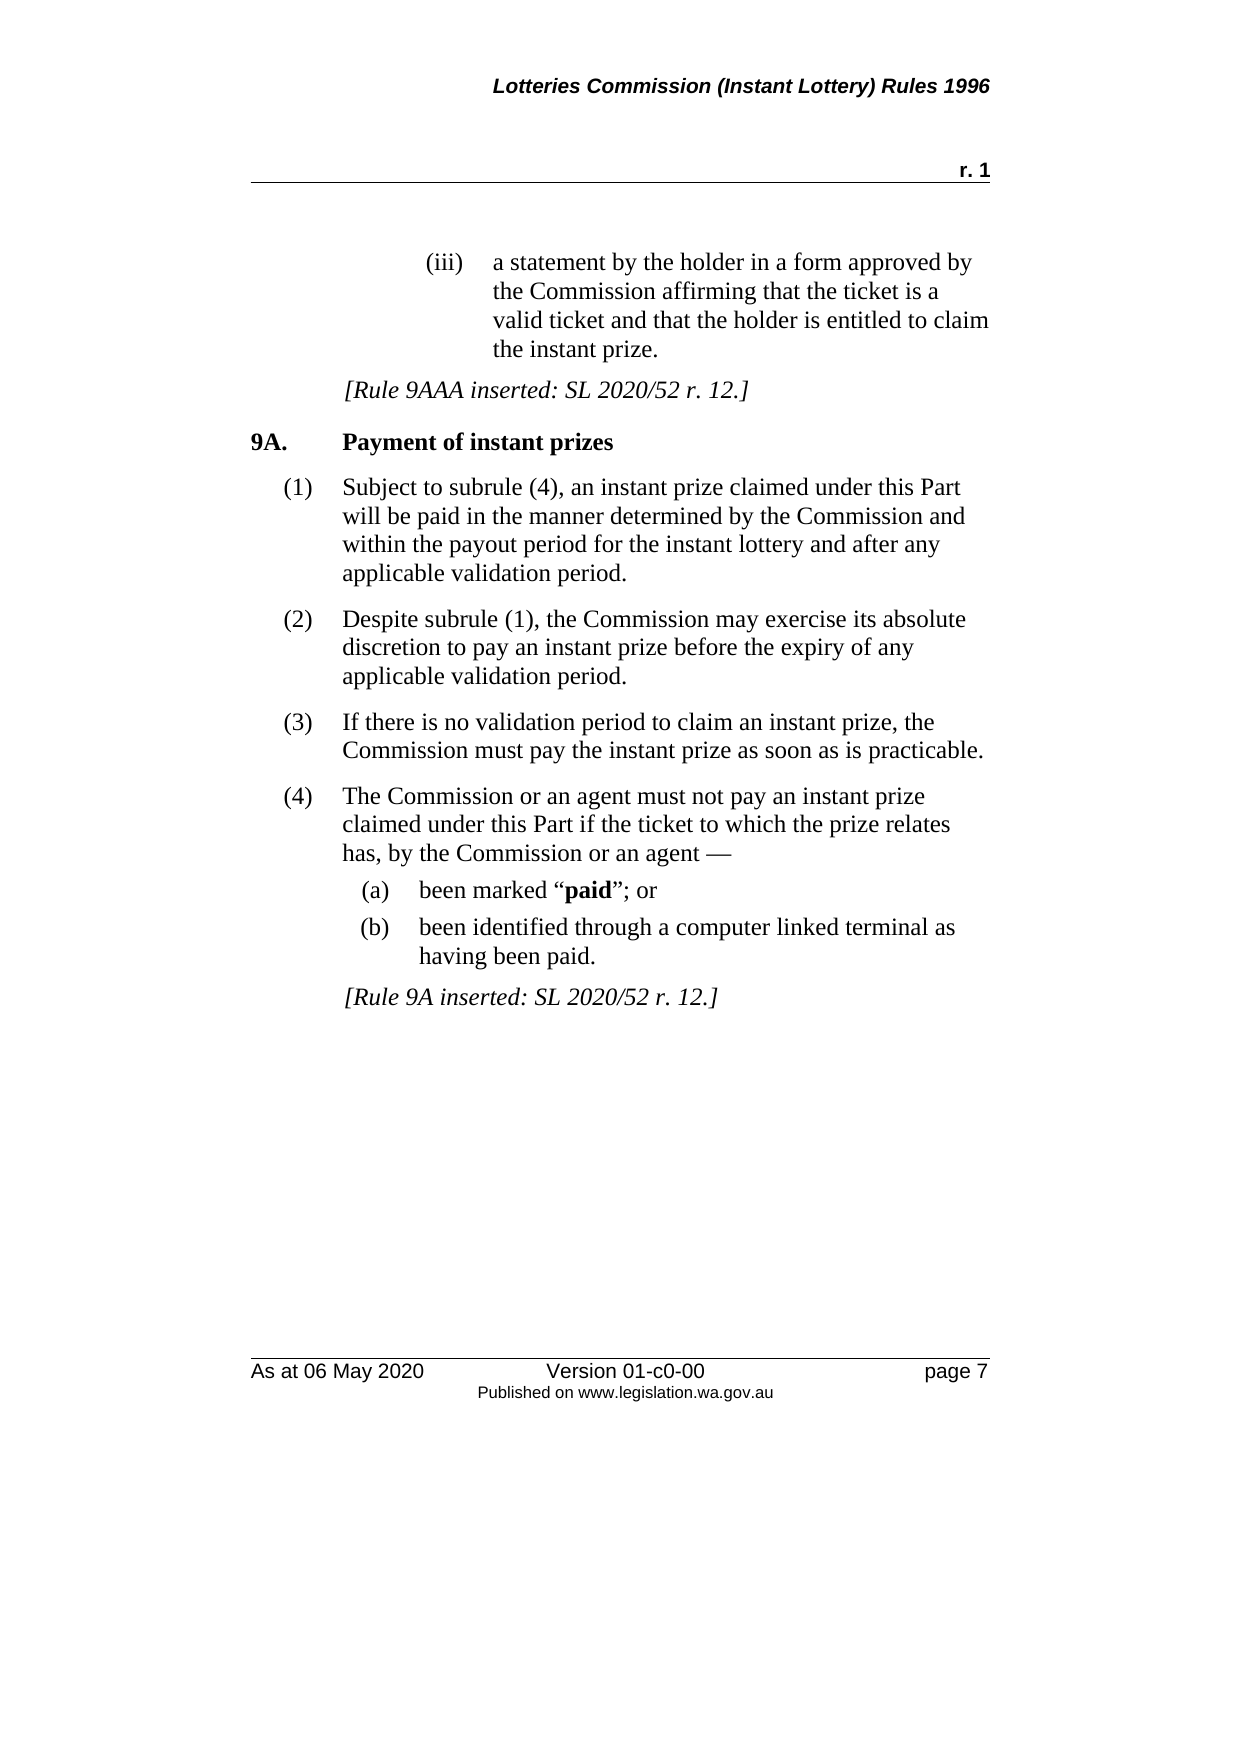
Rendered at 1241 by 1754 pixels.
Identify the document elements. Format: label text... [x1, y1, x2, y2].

text (3) If there is no validation period to claim an instant prize, the Commission must pay the instant prize as soon as is practicable. [251, 707, 990, 764]
text (b) been identified through a computer linked terminal as having been paid. [251, 912, 990, 970]
text (1) Subject to subrule (4), an instant prize claimed under this Part will be paid in the manner determined by the Commission and within the payout period for the instant lottery and after any applicable validation period. [251, 472, 990, 587]
text (iii) a statement by the holder in a form approved by the Commission affirming that the ticket is a valid ticket and that the holder is entitled to claim the instant prize. [251, 247, 990, 362]
text (4) The Commission or an agent must not pay an instant prize claimed under this Part if the ticket to which the prize relates has, by the Commission or an agent — [251, 781, 990, 867]
text (2) Despite subrule (1), the Commission may exercise its absolute discretion to pay an instant prize before the expiry of any applicable validation period. [251, 604, 990, 690]
text [Rule 9AAA inserted: SL 2020/52 r. 12.] [251, 375, 990, 404]
text [Rule 9A inserted: SL 2020/52 r. 12.] [251, 982, 990, 1011]
subtitle 9A. Payment of instant prizes [251, 427, 990, 455]
text (a) been marked “paid”; or [251, 875, 990, 904]
